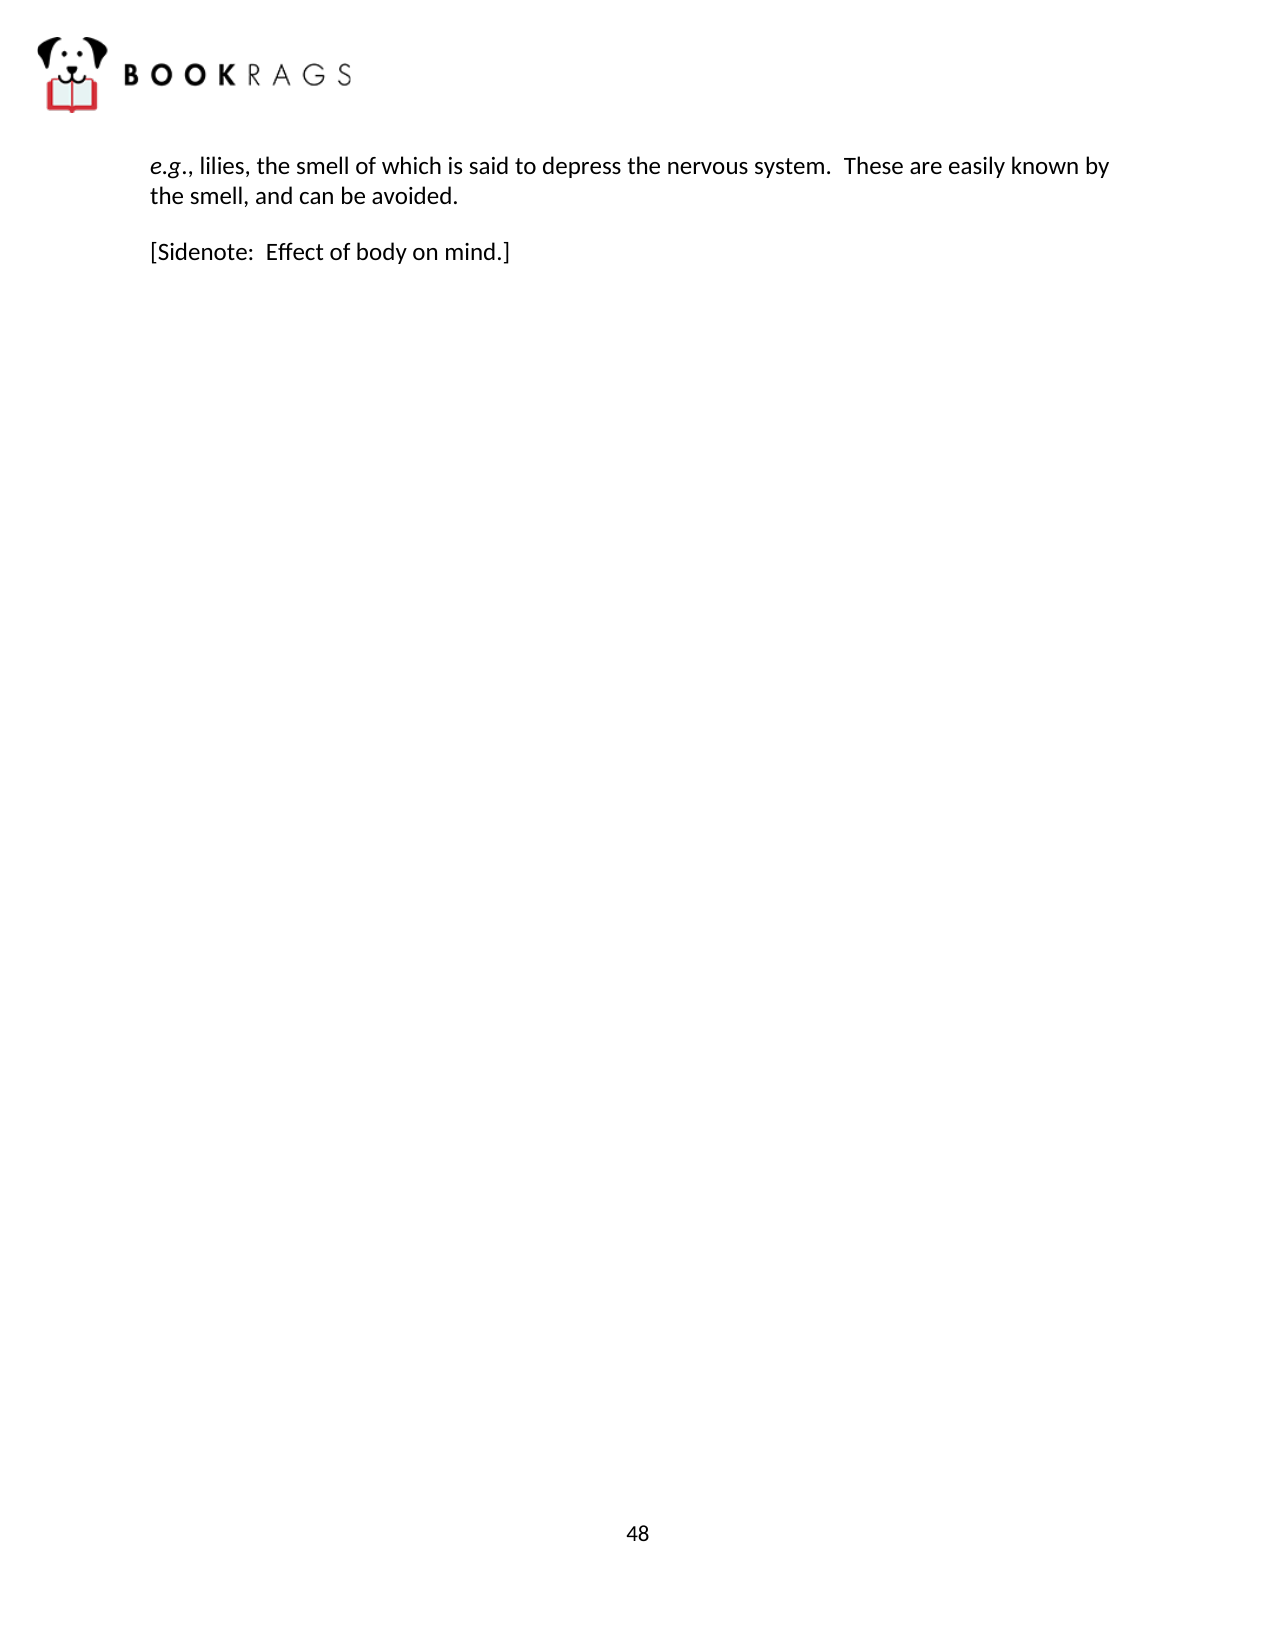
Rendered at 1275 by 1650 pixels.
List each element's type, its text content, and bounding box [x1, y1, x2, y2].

picture [37, 37, 351, 113]
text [150, 150, 1125, 211]
text [Sidenote: Effect of body on mind.] [150, 236, 1125, 267]
